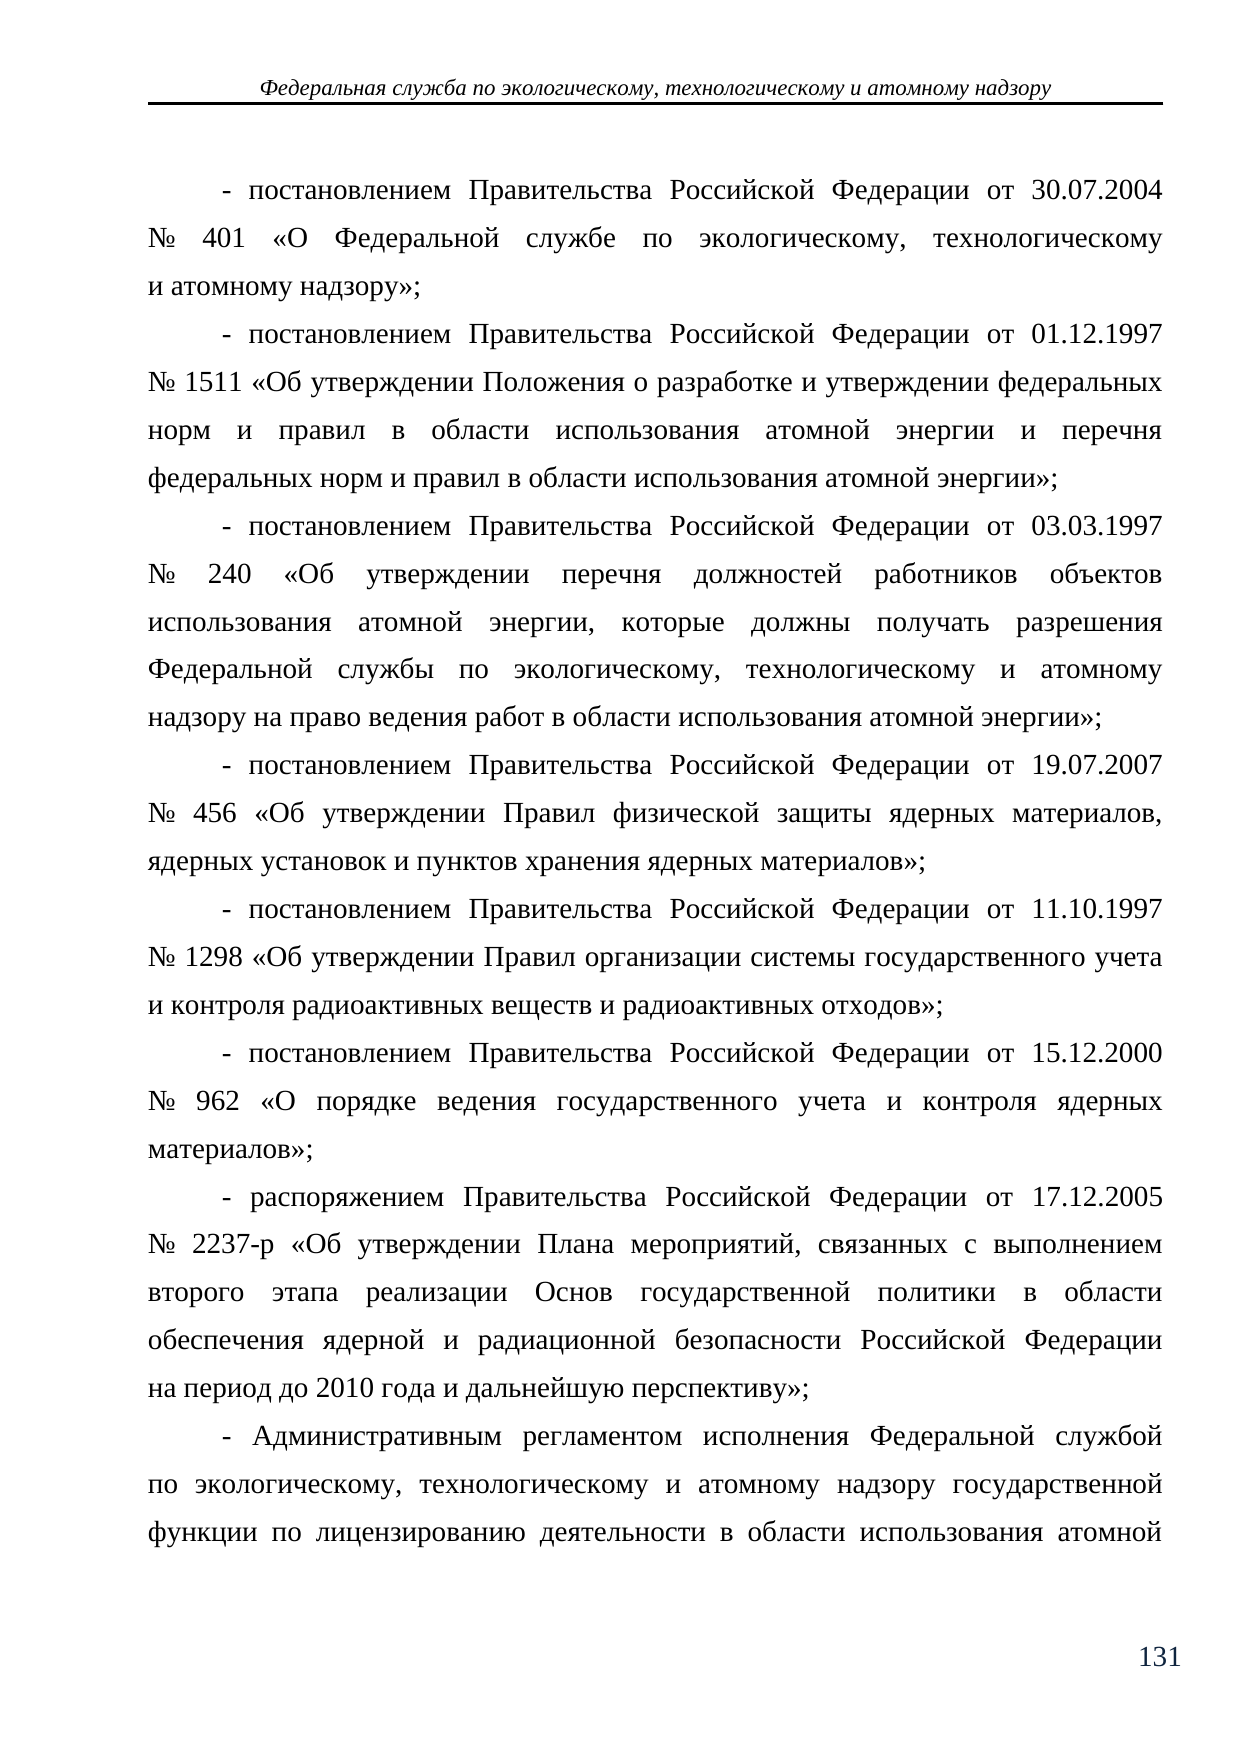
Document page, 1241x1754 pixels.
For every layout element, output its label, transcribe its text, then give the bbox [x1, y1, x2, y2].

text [148, 1407, 1163, 1551]
text - постановлением Правительства Российской Федерации от 03.03.1997 № 240 «Об утверждении перечня должностей работников объектов использования атомной энергии, которые должны получать разрешения Федеральной службы по экологическому, технологическому и атомному надзору на право ведения работ в области использования атомной энергии»; [148, 497, 1163, 736]
text - постановлением Правительства Российской Федерации от 30.07.2004 № 401 «О Федеральной службе по экологическому, технологическому и атомному надзору»; [148, 161, 1163, 305]
text - постановлением Правительства Российской Федерации от 19.07.2007 № 456 «Об утверждении Правил физической защиты ядерных материалов, ядерных установок и пунктов хранения ядерных материалов»; [148, 736, 1163, 880]
text - распоряжением Правительства Российской Федерации от 17.12.2005 № 2237-р «Об утверждении Плана мероприятий, связанных с выполнением второго этапа реализации Основ государственной политики в области обеспечения ядерной и радиационной безопасности Российской Федерации на период до 2010 года и дальнейшую перспективу»; [148, 1168, 1163, 1407]
text - постановлением Правительства Российской Федерации от 01.12.1997 № 1511 «Об утверждении Положения о разработке и утверждении федеральных норм и правил в области использования атомной энергии и перечня федеральных норм и правил в области использования атомной энергии»; [148, 305, 1163, 497]
text - постановлением Правительства Российской Федерации от 15.12.2000 № 962 «О порядке ведения государственного учета и контроля ядерных материалов»; [148, 1024, 1163, 1168]
text - постановлением Правительства Российской Федерации от 11.10.1997 № 1298 «Об утверждении Правил организации системы государственного учета и контроля радиоактивных веществ и радиоактивных отходов»; [148, 880, 1163, 1024]
